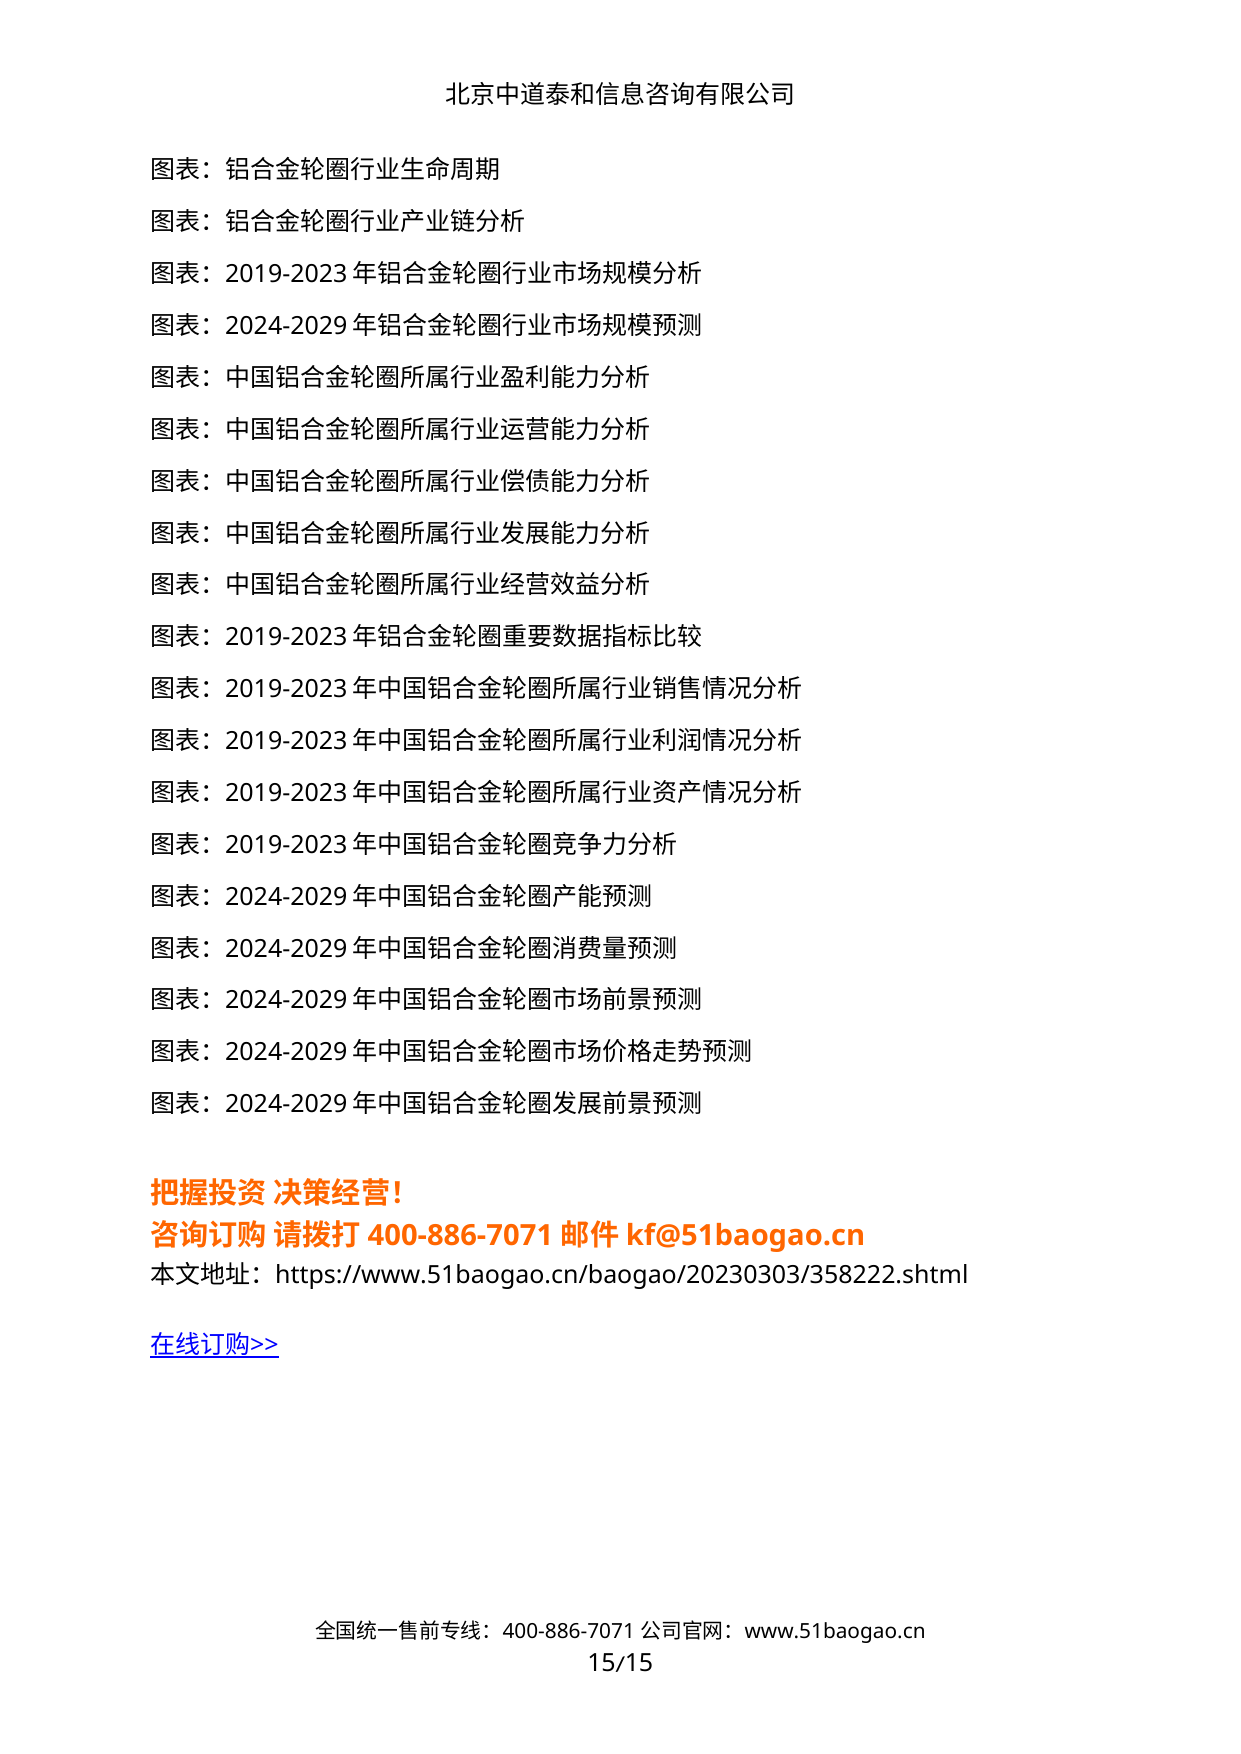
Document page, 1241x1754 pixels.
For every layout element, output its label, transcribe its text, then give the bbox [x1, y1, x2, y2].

text 图表：2019-2023年铝合金轮圈行业市场规模分析 [150, 254, 1090, 290]
text 图表：2024-2029年中国铝合金轮圈消费量预测 [150, 928, 1090, 964]
text 把握投资 决策经营！咨询订购 请拨打 400-886-7071 邮件 kf@51baogao.cn本文地址：https://www.51baogao.cn/baogao/20230303/358222.shtml [150, 1136, 1090, 1291]
text 图表：中国铝合金轮圈所属行业运营能力分析 [150, 409, 1090, 446]
text 图表：2024-2029年中国铝合金轮圈发展前景预测 [150, 1084, 1090, 1120]
text 图表：铝合金轮圈行业产业链分析 [150, 202, 1090, 238]
text 图表：铝合金轮圈行业生命周期 [150, 150, 1090, 186]
text 在线订购>> [150, 1291, 1090, 1361]
text 图表：2019-2023年铝合金轮圈重要数据指标比较 [150, 617, 1090, 653]
text 图表：2019-2023年中国铝合金轮圈竞争力分析 [150, 824, 1090, 861]
text 图表：2024-2029年中国铝合金轮圈市场价格走势预测 [150, 1032, 1090, 1068]
text 图表：中国铝合金轮圈所属行业偿债能力分析 [150, 461, 1090, 497]
text 图表：2024-2029年中国铝合金轮圈市场前景预测 [150, 980, 1090, 1016]
text 图表：2019-2023年中国铝合金轮圈所属行业利润情况分析 [150, 721, 1090, 757]
text 图表：2019-2023年中国铝合金轮圈所属行业资产情况分析 [150, 772, 1090, 809]
text 图表：中国铝合金轮圈所属行业盈利能力分析 [150, 357, 1090, 394]
text 图表：2024-2029年中国铝合金轮圈产能预测 [150, 876, 1090, 912]
text 图表：中国铝合金轮圈所属行业发展能力分析 [150, 513, 1090, 549]
text 图表：2024-2029年铝合金轮圈行业市场规模预测 [150, 306, 1090, 342]
text 图表：中国铝合金轮圈所属行业经营效益分析 [150, 565, 1090, 601]
text 图表：2019-2023年中国铝合金轮圈所属行业销售情况分析 [150, 669, 1090, 705]
